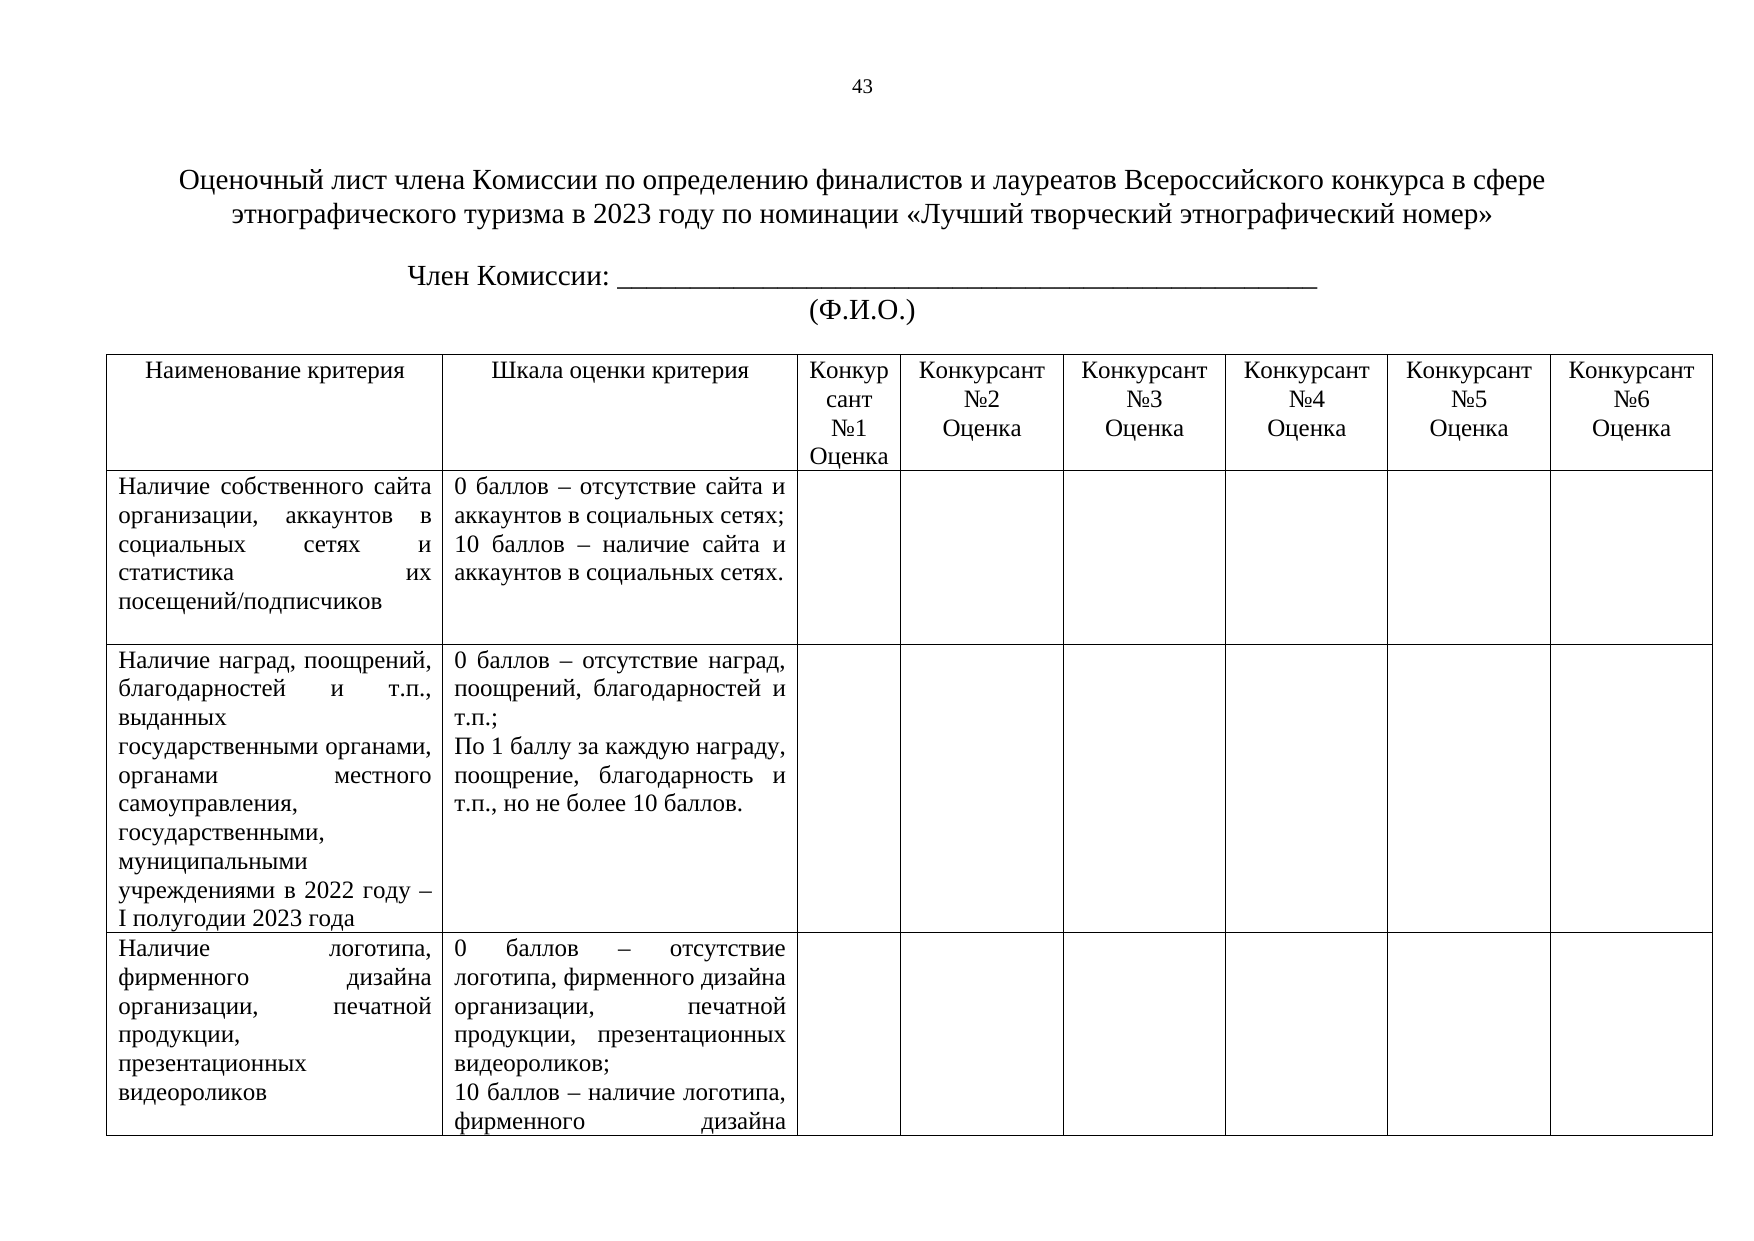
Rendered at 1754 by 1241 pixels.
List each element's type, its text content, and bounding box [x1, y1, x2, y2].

table_header Наименование критерия [107, 355, 442, 470]
table_cell [901, 645, 1063, 932]
table_cell [798, 933, 900, 1134]
table_header Шкала оценки критерия [443, 355, 797, 470]
table_cell [1388, 471, 1550, 644]
table_cell Наличие собственного сайта организации, аккаунтов в социальных сетях и статистика их посещений/подписчиков [107, 471, 442, 644]
table_cell [1064, 471, 1225, 644]
table_header Конкурсант №4 Оценка [1226, 355, 1387, 470]
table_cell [443, 933, 797, 1134]
table_cell [1551, 645, 1712, 932]
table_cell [107, 933, 442, 1134]
text Член Комиссии: ________________________________________________ [118, 258, 1606, 292]
table_cell [901, 471, 1063, 644]
table_cell [1388, 645, 1550, 932]
table_cell 0 баллов – отсутствие наград, поощрений, благодарностей и т.п.; По 1 баллу за каждую награду, поощрение, благодарность и т.п., но не более 10 баллов. [443, 645, 797, 932]
table_header Конкурсант №2 Оценка [901, 355, 1063, 470]
table_cell Наличие наград, поощрений, благодарностей и т.п., выданных государственными органами, органами местного самоуправления, государственными, муниципальными учреждениями в 2022 году – I полугодии 2023 года [107, 645, 442, 932]
table_cell [798, 645, 900, 932]
table_cell [798, 471, 900, 644]
table_cell [1226, 645, 1387, 932]
table_cell [1226, 471, 1387, 644]
text Оценочный лист члена Комиссии по определению финалистов и лауреатов Всероссийского конкурса в сфере этнографического туризма в 2023 году по номинации «Лучший творческий этнографический номер» [118, 162, 1606, 229]
text (Ф.И.О.) [118, 292, 1606, 325]
table_cell [1226, 933, 1387, 1134]
table_cell [1551, 471, 1712, 644]
table_header Конкурсант №5 Оценка [1388, 355, 1550, 470]
table_header Конкурсант №6 Оценка [1551, 355, 1712, 470]
table_cell [1064, 645, 1225, 932]
table_cell 0 баллов – отсутствие сайта и аккаунтов в социальных сетях; 10 баллов – наличие сайта и аккаунтов в социальных сетях. [443, 471, 797, 644]
table_header Конкурсант №3 Оценка [1064, 355, 1225, 470]
table_cell [901, 933, 1063, 1134]
table_cell [1551, 933, 1712, 1134]
table_cell [1388, 933, 1550, 1134]
table_cell [1064, 933, 1225, 1134]
table_header Конкурсант №1 Оценка [798, 355, 900, 470]
